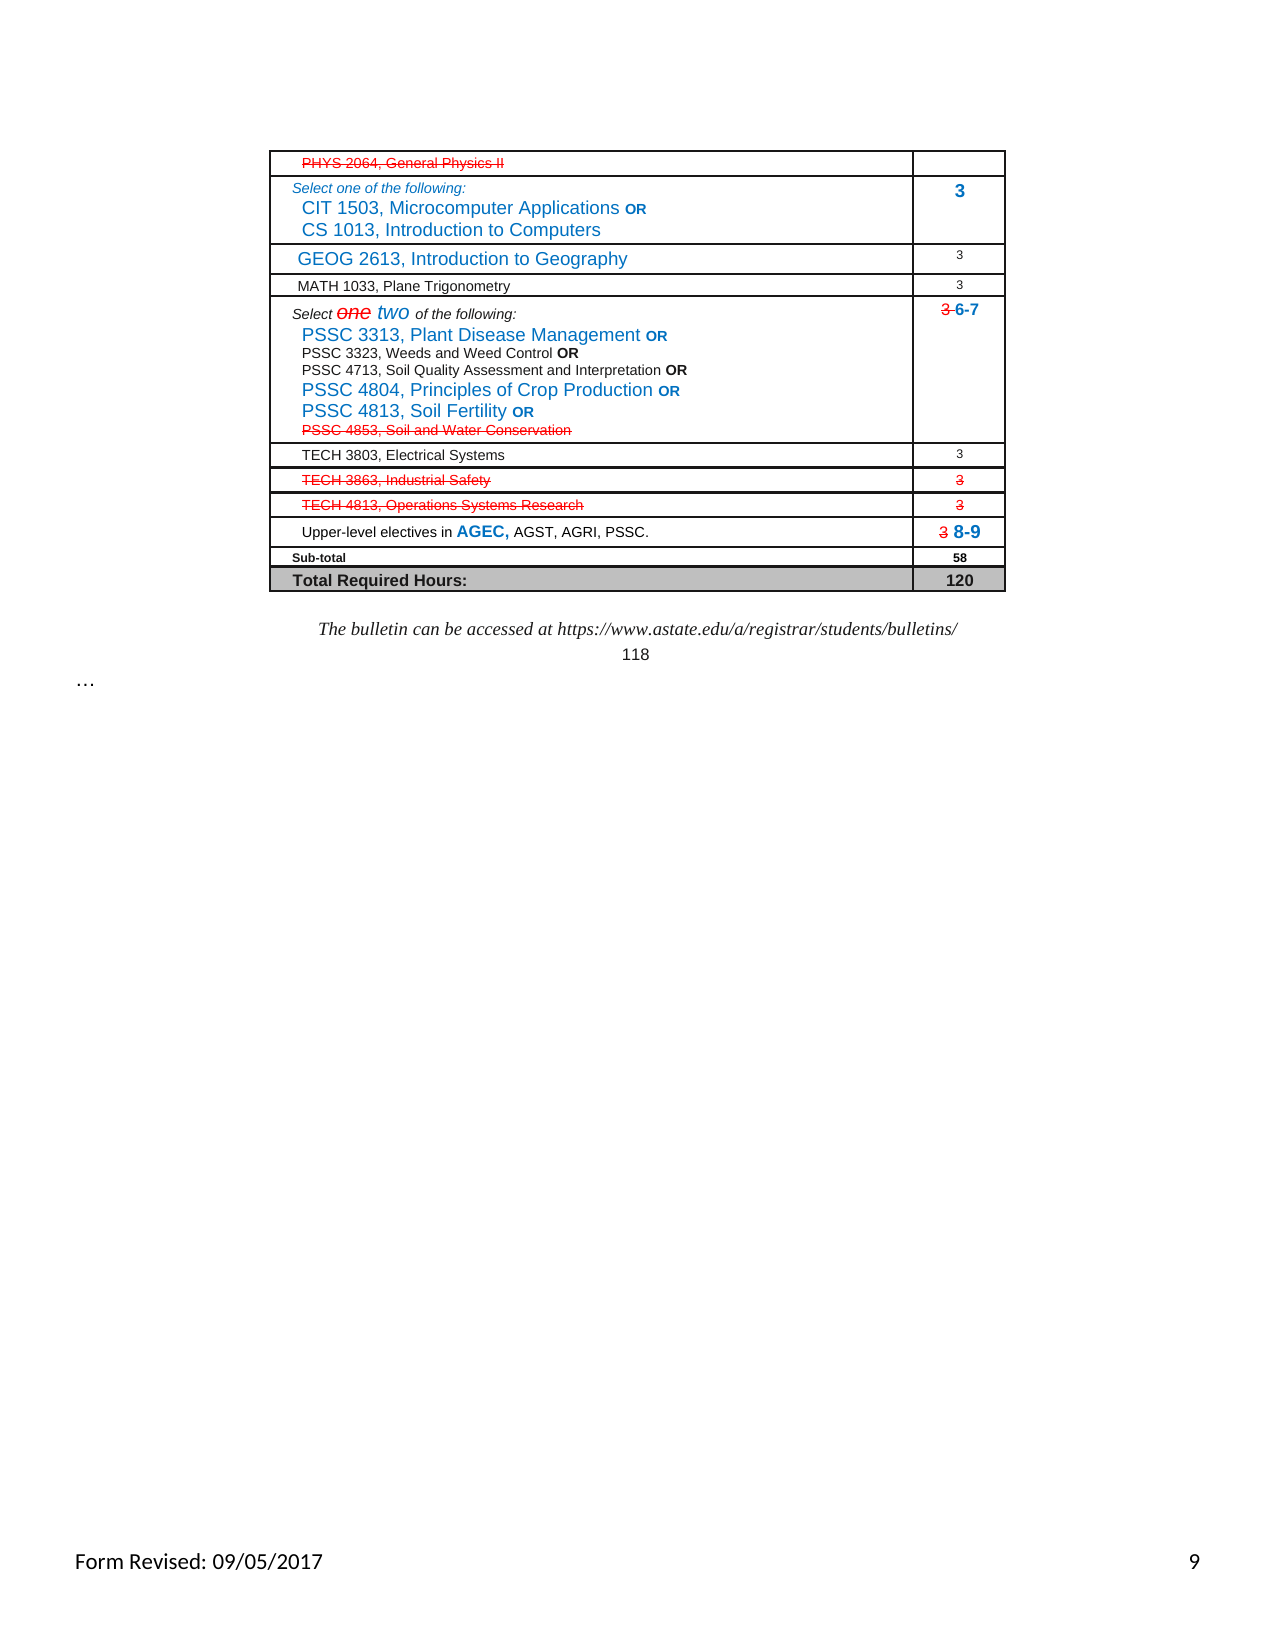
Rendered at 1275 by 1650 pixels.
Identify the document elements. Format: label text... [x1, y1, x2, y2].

table_cell MATH 1033, Plane Trigonometry [271, 275, 912, 294]
table_cell 120 [914, 568, 1004, 590]
table_cell 3 6-7 [914, 297, 1004, 442]
table_cell 3 [914, 245, 1004, 273]
table_cell 58 [914, 548, 1004, 565]
text … [75, 666, 1200, 690]
table_cell Upper-level electives in AGEC, AGST, AGRI, PSSC. [271, 518, 912, 546]
table_cell Select one of the following: CIT 1503, Microcomputer Applications OR CS 1013, Introduction to Computers [271, 177, 912, 243]
table_cell TECH 3803, Electrical Systems [271, 444, 912, 466]
table_cell GEOG 2613, Introduction to Geography [271, 245, 912, 273]
table_cell TECH 3863, Industrial Safety [271, 469, 912, 491]
table_cell 4 [914, 152, 1004, 175]
table_cell 3 [914, 469, 1004, 491]
table_cell 3 [914, 444, 1004, 466]
table_cell 3 [914, 494, 1004, 516]
table_cell 3 [914, 275, 1004, 294]
table_cell Select one two of the following: PSSC 3313, Plant Disease Management OR PSSC 3323, Weeds and Weed Control OR PSSC 4713, Soil Quality Assessment and Interpretation OR PSSC 4804, Principles of Crop Production OR PSSC 4813, Soil Fertility OR PSSC 4853, Soil and Water Conservation [271, 297, 912, 442]
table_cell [271, 152, 912, 175]
text 118 [75, 644, 1196, 664]
table_cell Total Required Hours: [271, 568, 912, 590]
table_cell 3 [914, 177, 1004, 243]
text The bulletin can be accessed at https://www.astate.edu/a/registrar/students/bulletins/ [75, 618, 1200, 640]
table_cell TECH 4813, Operations Systems Research [271, 494, 912, 516]
table_cell 3 8-9 [914, 518, 1004, 546]
table_cell Sub-total [271, 548, 912, 565]
